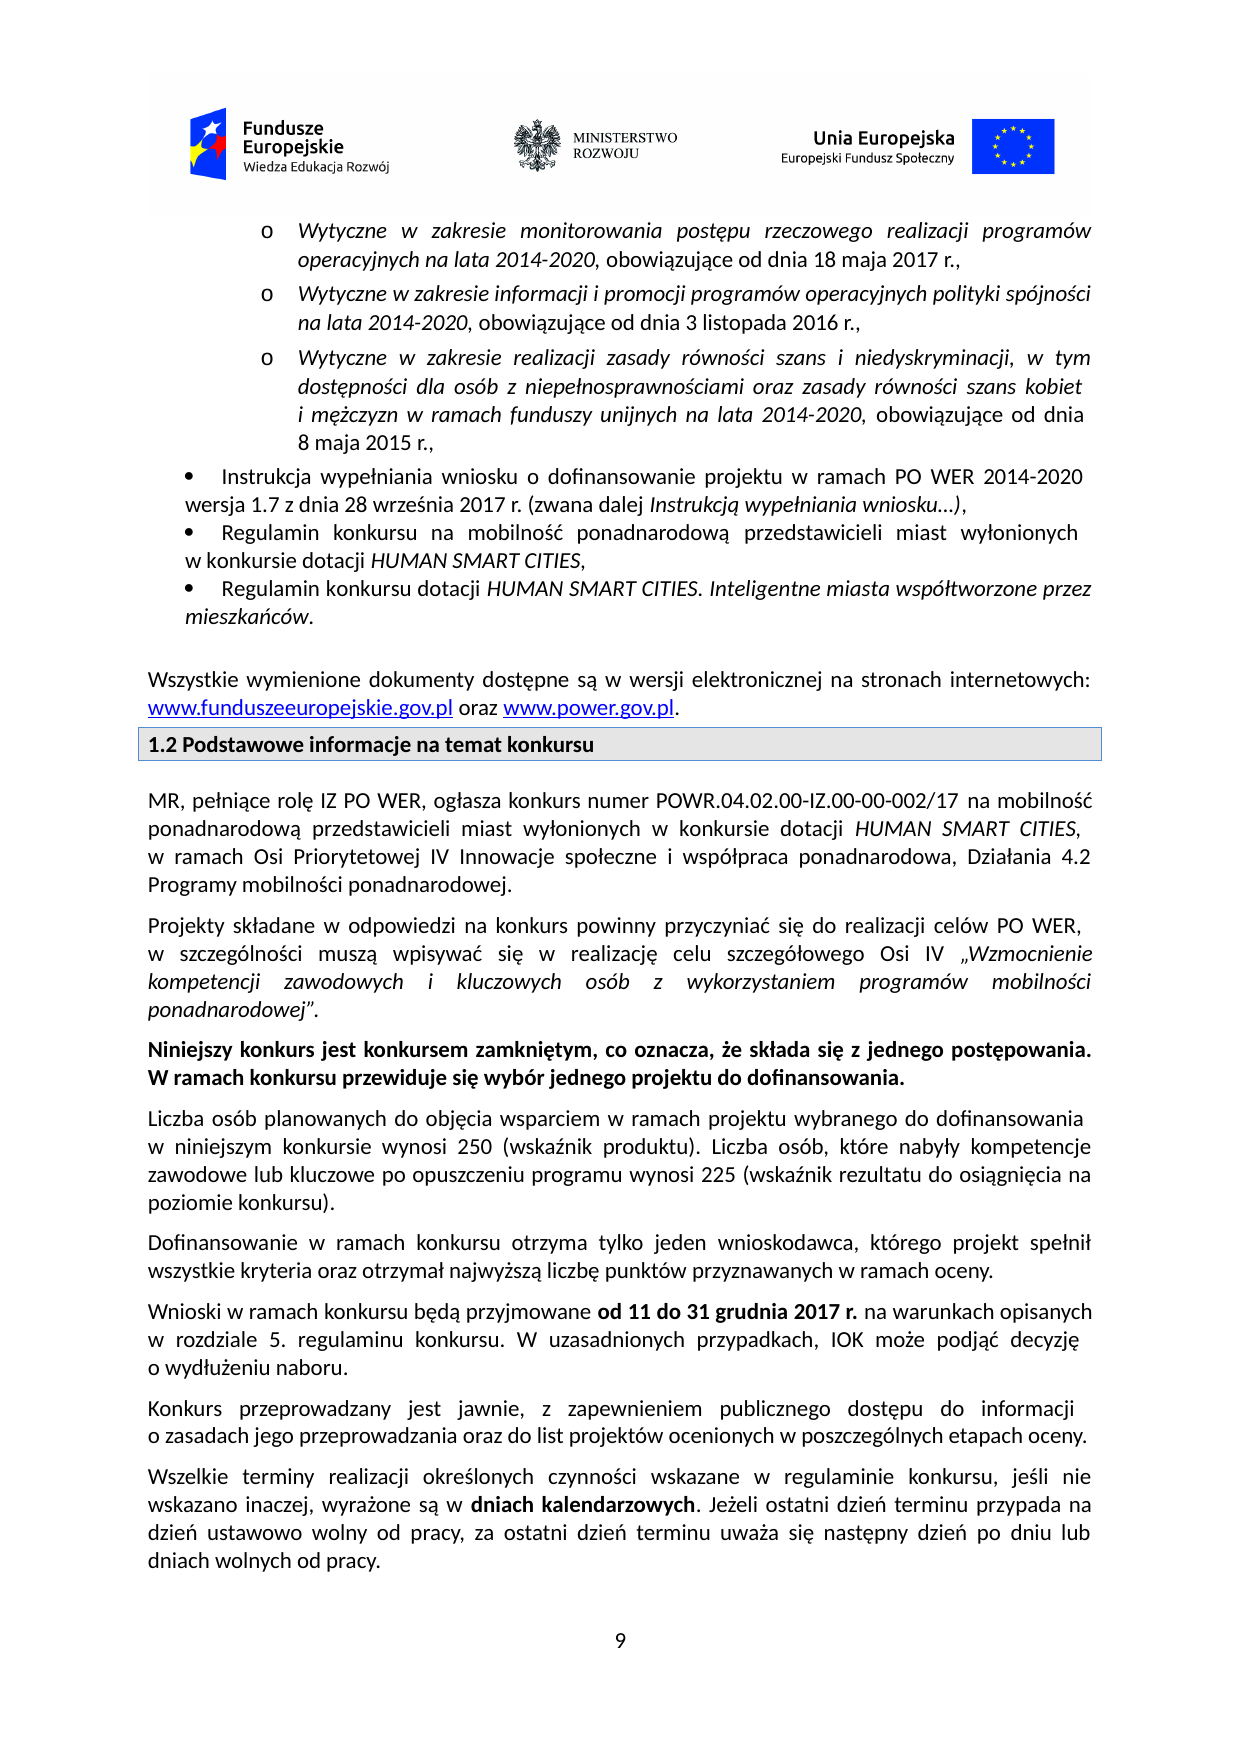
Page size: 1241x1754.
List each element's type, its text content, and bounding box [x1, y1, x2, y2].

subtitle 1.2 Podstawowe informacje na temat konkursu [139, 728, 1101, 760]
text Projekty składane w odpowiedzi na konkurs powinny przyczyniać się do realizacji celów PO WER, w szczególności muszą wpisywać się w realizację celu szczegółowego Osi IV „Wzmocnienie kompetencji zawodowych i kluczowych osób z wykorzystaniem programów mobilności ponadnarodowej”. [148, 911, 1093, 1023]
text Wszystkie wymienione dokumenty dostępne są w wersji elektronicznej na stronach internetowych: www.funduszeeuropejskie.gov.pl oraz www.power.gov.pl. [148, 665, 1093, 721]
text Dofinansowanie w ramach konkursu otrzyma tylko jeden wnioskodawca, którego projekt spełnił wszystkie kryteria oraz otrzymał najwyższą liczbę punktów przyznawanych w ramach oceny. [148, 1228, 1093, 1284]
list Instrukcja wypełniania wniosku o dofinansowanie projektu w ramach PO WER 2014-2020 wersja 1.7 z dnia 28 września 2017 r. (zwana dalej Instrukcją wypełniania wniosku…), [185, 462, 1093, 518]
text MR, pełniące rolę IZ PO WER, ogłasza konkurs numer POWR.04.02.00-IZ.00-00-002/17 na mobilność ponadnarodową przedstawicieli miast wyłonionych w konkursie dotacji HUMAN SMART CITIES, w ramach Osi Priorytetowej IV Innowacje społeczne i współpraca ponadnarodowa, Działania 4.2 Programy mobilności ponadnarodowej. [148, 786, 1093, 898]
text Konkurs przeprowadzany jest jawnie, z zapewnieniem publicznego dostępu do informacji o zasadach jego przeprowadzania oraz do list projektów ocenionych w poszczególnych etapach oceny. [148, 1394, 1093, 1450]
text Niniejszy konkurs jest konkursem zamkniętym, co oznacza, że składa się z jednego postępowania. W ramach konkursu przewiduje się wybór jednego projektu do dofinansowania. [148, 1035, 1093, 1091]
picture [147, 73, 1093, 216]
text Liczba osób planowanych do objęcia wsparciem w ramach projektu wybranego do dofinansowania w niniejszym konkursie wynosi 250 (wskaźnik produktu). Liczba osób, które nabyły kompetencje zawodowe lub kluczowe po opuszczeniu programu wynosi 225 (wskaźnik rezultatu do osiągnięcia na poziomie konkursu). [148, 1104, 1093, 1216]
text Wszelkie terminy realizacji określonych czynności wskazane w regulaminie konkursu, jeśli nie wskazano inaczej, wyrażone są w dniach kalendarzowych. Jeżeli ostatni dzień terminu przypada na dzień ustawowo wolny od pracy, za ostatni dzień terminu uważa się następny dzień po dniu lub dniach wolnych od pracy. [148, 1462, 1093, 1574]
list Wytyczne w zakresie realizacji zasady równości szans i niedyskryminacji, w tym dostępności dla osób z niepełnosprawnościami oraz zasady równości szans kobiet i mężczyzn w ramach funduszy unijnych na lata 2014-2020, obowiązujące od dnia 8 maja 2015 r., [260, 343, 1093, 456]
list Wytyczne w zakresie informacji i promocji programów operacyjnych polityki spójności na lata 2014-2020, obowiązujące od dnia 3 listopada 2016 r., [260, 279, 1093, 337]
text Wnioski w ramach konkursu będą przyjmowane od 11 do 31 grudnia 2017 r. na warunkach opisanych w rozdziale 5. regulaminu konkursu. W uzasadnionych przypadkach, IOK może podjąć decyzję o wydłużeniu naboru. [148, 1297, 1093, 1381]
list Wytyczne w zakresie monitorowania postępu rzeczowego realizacji programów operacyjnych na lata 2014-2020, obowiązujące od dnia 18 maja 2017 r., [260, 216, 1093, 273]
list Regulamin konkursu dotacji HUMAN SMART CITIES. Inteligentne miasta współtworzone przez mieszkańców. [185, 574, 1093, 630]
list Regulamin konkursu na mobilność ponadnarodową przedstawicieli miast wyłonionych w konkursie dotacji HUMAN SMART CITIES, [185, 518, 1093, 574]
